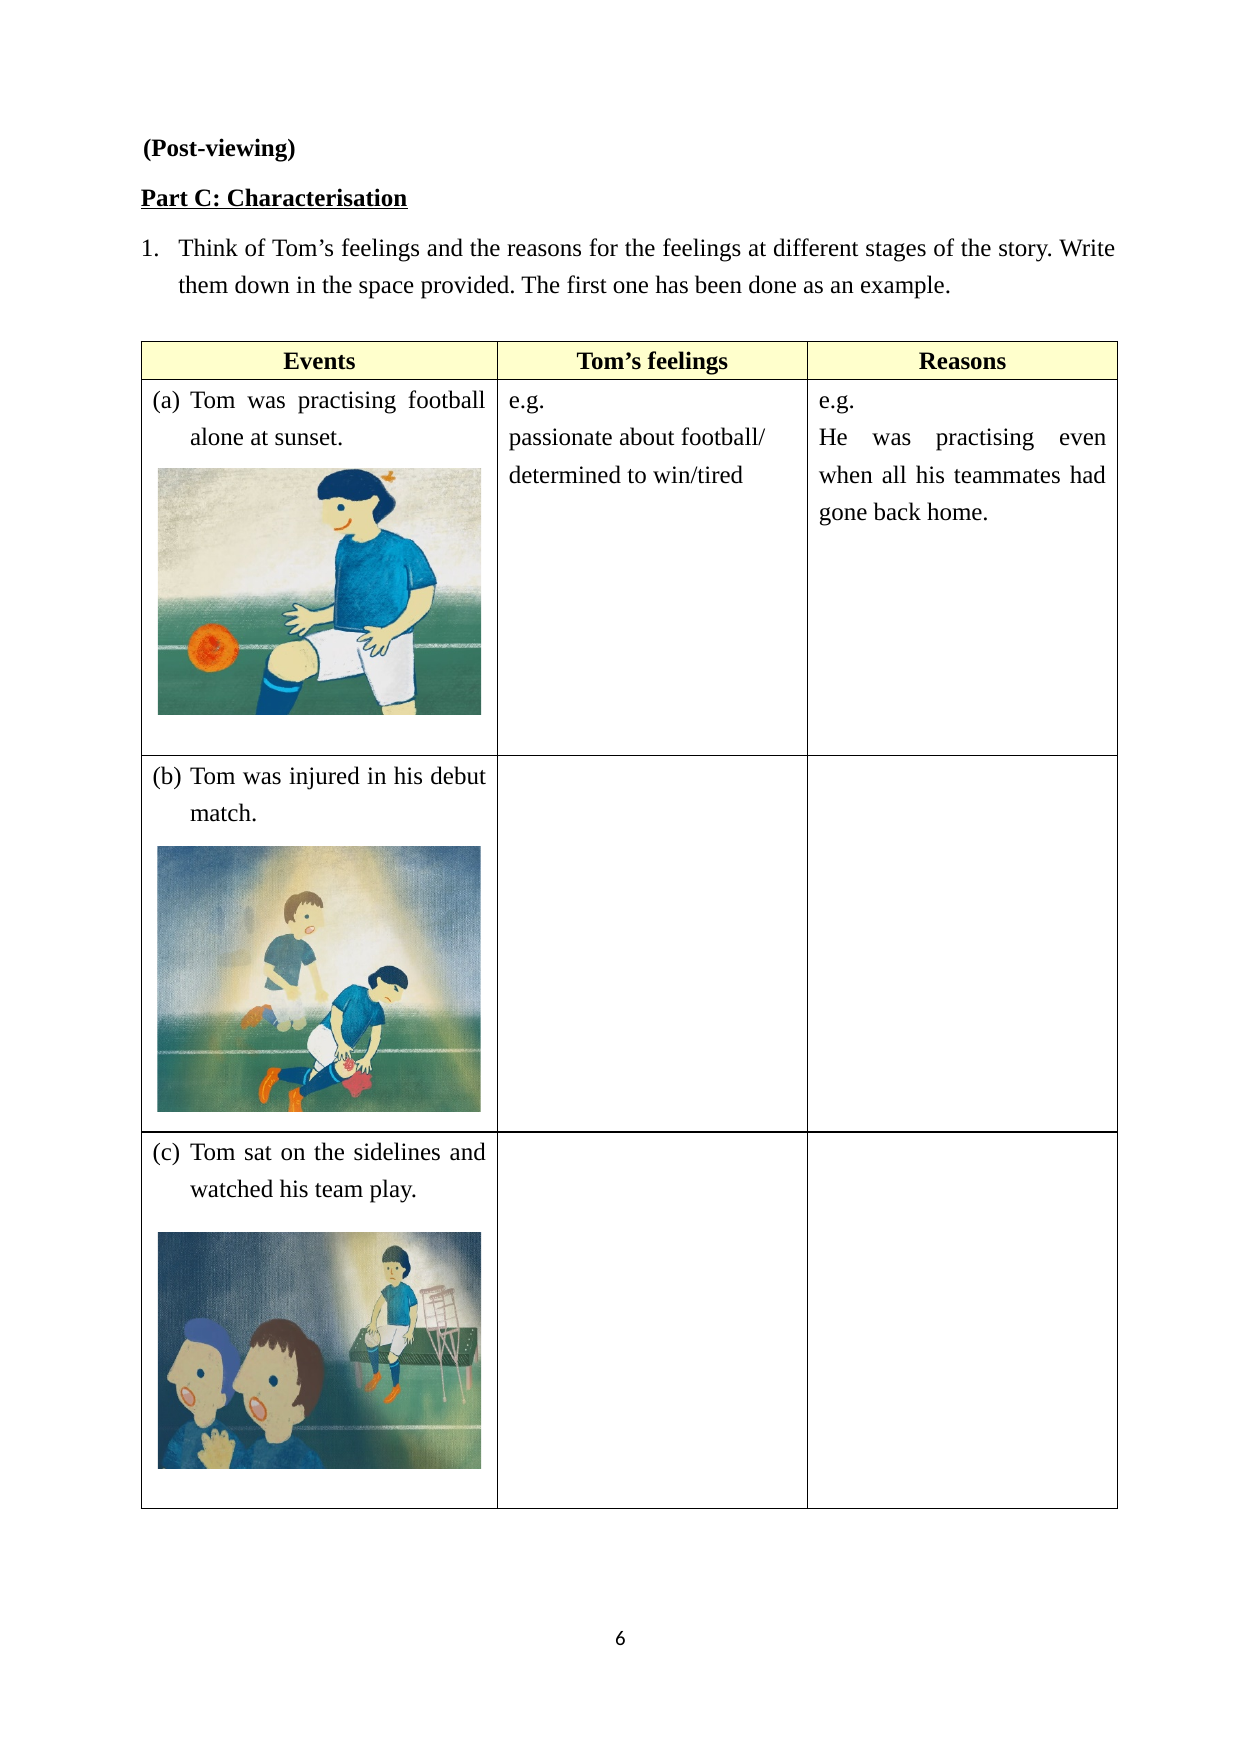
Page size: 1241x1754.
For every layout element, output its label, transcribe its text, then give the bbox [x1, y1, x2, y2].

picture [157, 468, 482, 715]
table_cell e.g. He was practising even when all his teammates had gone back home. [808, 380, 1117, 755]
table_cell Tom was practising football alone at sunset. [142, 380, 497, 755]
table_cell e.g. passionate about football/ determined to win/tired [498, 380, 807, 755]
text (Post-viewing) [143, 128, 1125, 166]
table_cell [498, 756, 807, 1131]
table_cell Tom sat on the sidelines and watched his team play. [142, 1133, 497, 1507]
text Part C: Characterisation [141, 178, 1053, 216]
picture [157, 1232, 482, 1469]
table_cell Tom was injured in his debut match. [142, 756, 497, 1131]
table_cell [808, 1133, 1117, 1507]
table_cell [808, 756, 1117, 1131]
table_header Reasons [808, 342, 1117, 379]
list Think of Tom’s feelings and the reasons for the feelings at different stages of the story. Write them down in the space provided. The first one has been done as an example. [141, 228, 1117, 303]
table_cell [498, 1133, 807, 1507]
picture [157, 846, 481, 1112]
table_header Events [142, 342, 497, 379]
table_header Tom’s feelings [498, 342, 807, 379]
